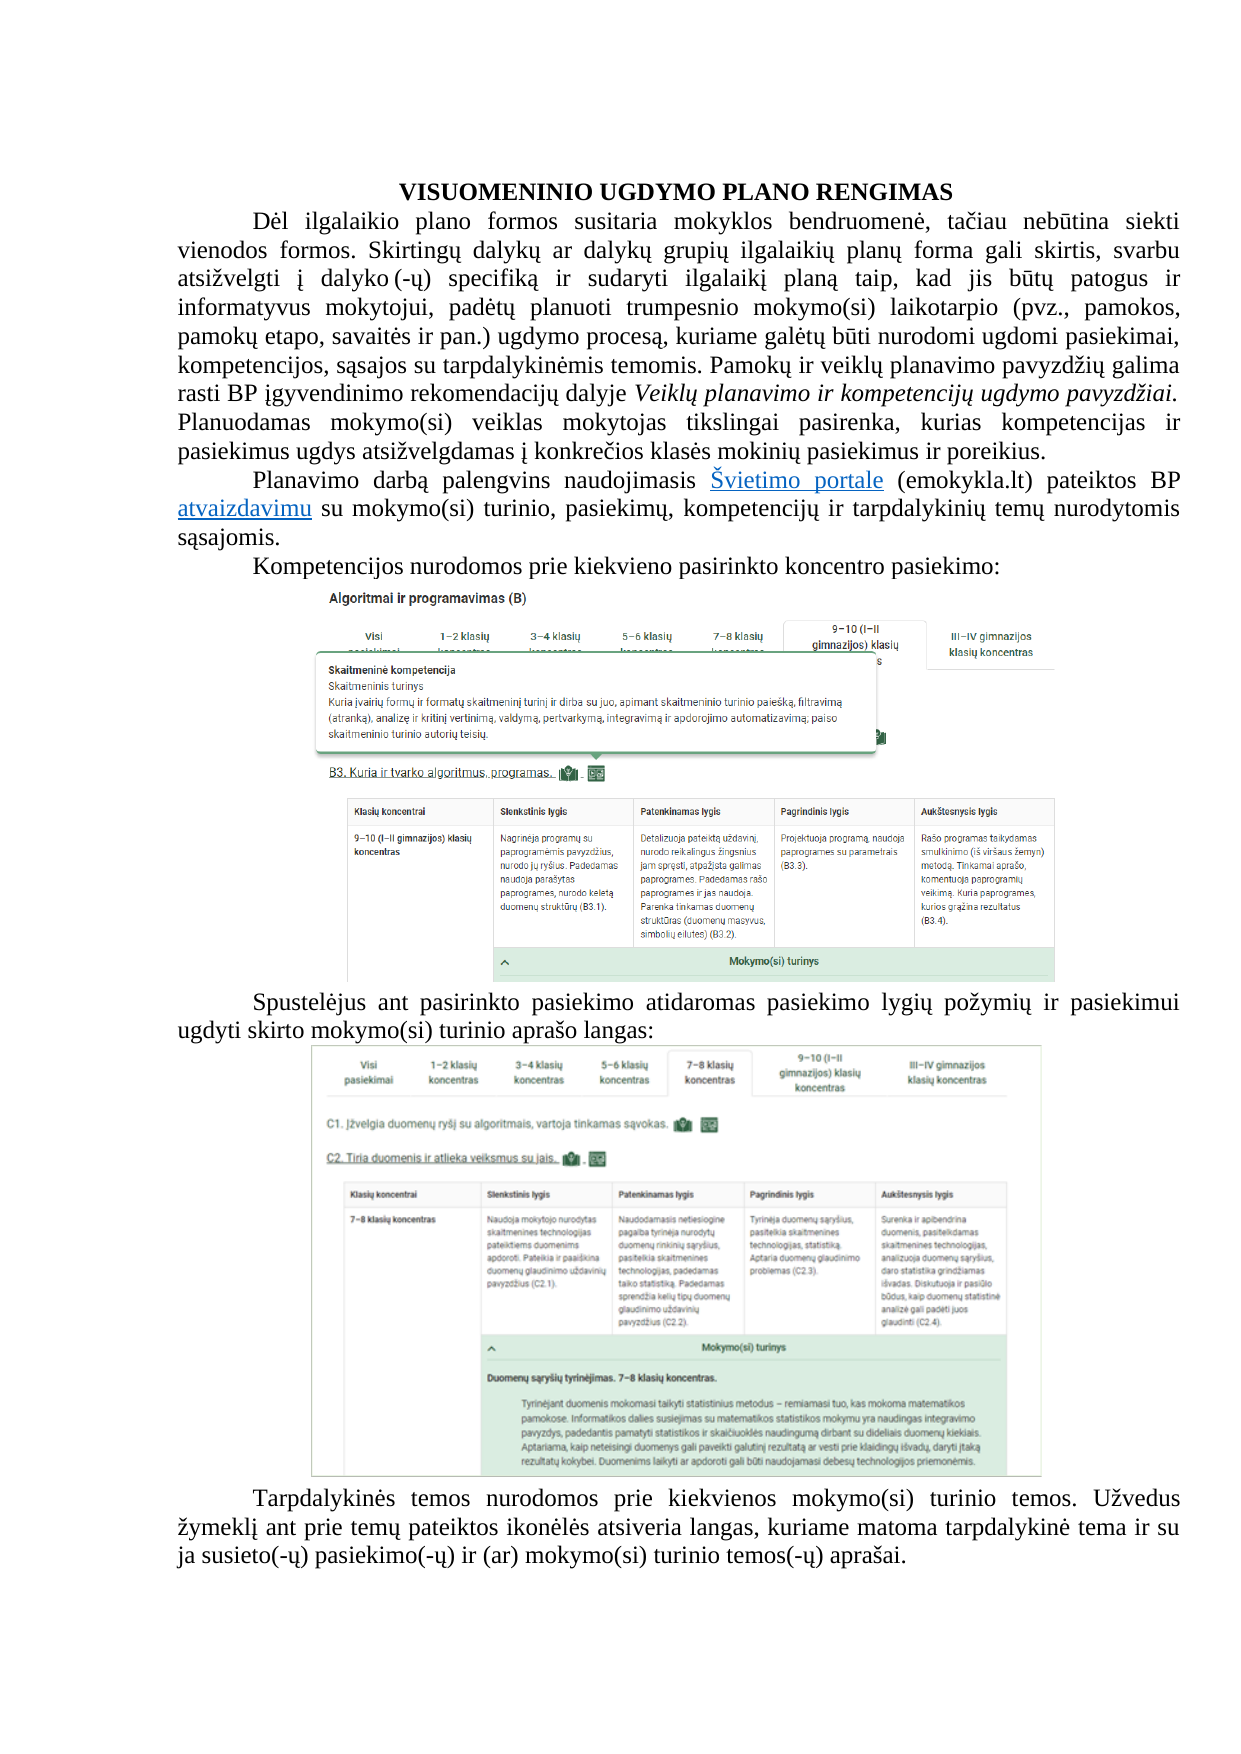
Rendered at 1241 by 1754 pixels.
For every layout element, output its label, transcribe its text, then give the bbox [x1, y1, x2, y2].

text Dėl ilgalaikio plano formos susitaria mokyklos bendruomenė, tačiau nebūtina siekti vienodos formos. Skirtingų dalykų ar dalykų grupių ilgalaikių planų forma gali skirtis, svarbu atsižvelgti į dalyko (-ų) specifiką ir sudaryti ilgalaikį planą taip, kad jis būtų patogus ir informatyvus mokytojui, padėtų planuoti trumpesnio mokymo(si) laikotarpio (pvz., pamokos, pamokų etapo, savaitės ir pan.) ugdymo procesą, kuriame galėtų būti nurodomi ugdomi pasiekimai, kompetencijos, sąsajos su tarpdalykinėmis temomis. Pamokų ir veiklų planavimo pavyzdžių galima rasti BP įgyvendinimo rekomendacijų dalyje Veiklų planavimo ir kompetencijų ugdymo pavyzdžiai. Planuodamas mokymo(si) veiklas mokytojas tikslingai pasirenka, kurias kompetencijas ir pasiekimus ugdys atsižvelgdamas į konkrečios klasės mokinių pasiekimus ir poreikius. [177, 206, 1181, 465]
text Kompetencijos nurodomos prie kiekvieno pasirinkto koncentro pasiekimo: [177, 551, 1181, 580]
picture [277, 579, 1076, 982]
text VISUOMENINIO UGDYMO PLANO RENGIMAS [177, 177, 1181, 206]
text Planavimo darbą palengvins naudojimasis Švietimo portale (emokykla.lt) pateiktos BP atvaizdavimu su mokymo(si) turinio, pasiekimų, kompetencijų ir tarpdalykinių temų nurodytomis sąsajomis. [177, 465, 1181, 551]
text Spustelėjus ant pasirinkto pasiekimo atidaromas pasiekimo lygių požymių ir pasiekimui ugdyti skirto mokymo(si) turinio aprašo langas: [177, 987, 1181, 1044]
text Tarpdalykinės temos nurodomos prie kiekvienos mokymo(si) turinio temos. Užvedus žymeklį ant prie temų pateiktos ikonėlės atsiveria langas, kuriame matoma tarpdalykinė tema ir su ja susieto(-ų) pasiekimo(-ų) ir (ar) mokymo(si) turinio temos(-ų) aprašai. [177, 1483, 1181, 1569]
picture [310, 1044, 1042, 1478]
